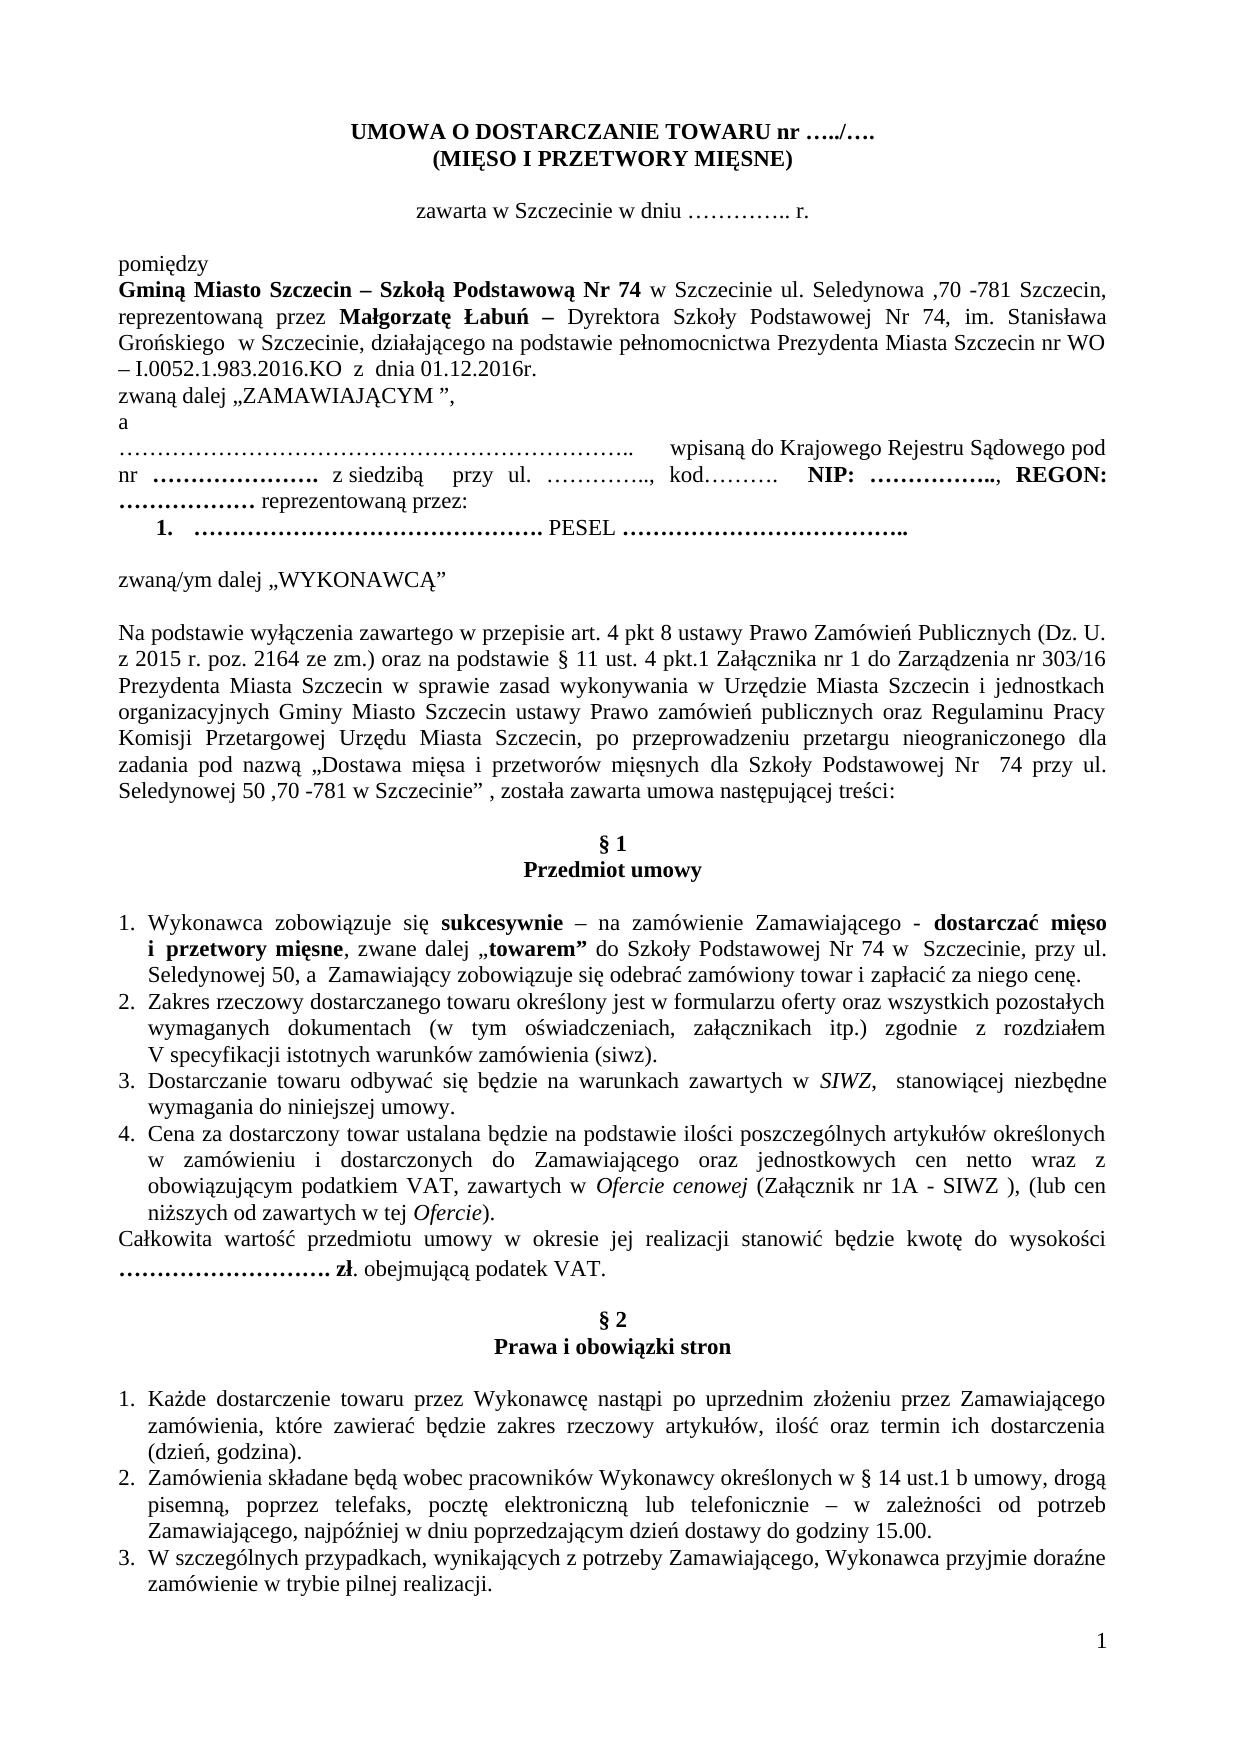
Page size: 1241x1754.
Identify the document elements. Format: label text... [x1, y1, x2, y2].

text ………………………………………………………….. wpisaną do Krajowego Rejestru Sądowego pod nr …………………. z siedzibą przy ul. ………….., kod………. NIP: …………….., REGON: ……………… reprezentowaną przez: [118, 434, 1107, 513]
text zwaną dalej „ZAMAWIAJĄCYM ”, [118, 382, 1107, 408]
text Prawa i obowiązki stron [118, 1333, 1107, 1359]
text Przedmiot umowy [118, 856, 1107, 882]
text a [118, 408, 1107, 434]
text UMOWA O DOSTARCZANIE TOWARU nr …../…. [118, 118, 1107, 144]
list Cena za dostarczony towar ustalana będzie na podstawie ilości poszczególnych artykułów określonych w zamówieniu i dostarczonych do Zamawiającego oraz jednostkowych cen netto wraz z obowiązującym podatkiem VAT, zawartych w Ofercie cenowej (Załącznik nr 1A - SIWZ ), (lub cen niższych od zawartych w tej Ofercie). [118, 1120, 1107, 1225]
list Wykonawca zobowiązuje się sukcesywnie – na zamówienie Zamawiającego - dostarczać mięso i przetwory mięsne, zwane dalej „towarem” do Szkoły Podstawowej Nr 74 w Szczecinie, przy ul. Seledynowej 50, a Zamawiający zobowiązuje się odebrać zamówiony towar i zapłacić za niego cenę. [118, 909, 1107, 988]
text § 2 [118, 1306, 1107, 1333]
list W szczególnych przypadkach, wynikających z potrzeby Zamawiającego, Wykonawca przyjmie doraźne zamówienie w trybie pilnej realizacji. [118, 1543, 1107, 1596]
text § 1 [118, 830, 1107, 856]
list Dostarczanie towaru odbywać się będzie na warunkach zawartych w SIWZ, stanowiącej niezbędne wymagania do niniejszej umowy. [118, 1067, 1107, 1120]
text Całkowita wartość przedmiotu umowy w okresie jej realizacji stanowić będzie kwotę do wysokości ………………………. zł. obejmującą podatek VAT. [118, 1225, 1107, 1282]
text Na podstawie wyłączenia zawartego w przepisie art. 4 pkt 8 ustawy Prawo Zamówień Publicznych (Dz. U. z 2015 r. poz. 2164 ze zm.) oraz na podstawie § 11 ust. 4 pkt.1 Załącznika nr 1 do Zarządzenia nr 303/16 Prezydenta Miasta Szczecin w sprawie zasad wykonywania w Urzędzie Miasta Szczecin i jednostkach organizacyjnych Gminy Miasto Szczecin ustawy Prawo zamówień publicznych oraz Regulaminu Pracy Komisji Przetargowej Urzędu Miasta Szczecin, po przeprowadzeniu przetargu nieograniczonego dla zadania pod nazwą „Dostawa mięsa i przetworów mięsnych dla Szkoły Podstawowej Nr 74 przy ul. Seledynowej 50 ,70 -781 w Szczecinie” , została zawarta umowa następującej treści: [118, 619, 1107, 803]
text pomiędzy [118, 250, 1107, 276]
list ………………………………………. PESEL ……………………………….. [156, 513, 1107, 540]
list Zamówienia składane będą wobec pracowników Wykonawcy określonych w § 14 ust.1 b umowy, drogą pisemną, poprzez telefaks, pocztę elektroniczną lub telefonicznie – w zależności od potrzeb Zamawiającego, najpóźniej w dniu poprzedzającym dzień dostawy do godziny 15.00. [118, 1464, 1107, 1543]
text (MIĘSO I PRZETWORY MIĘSNE) [118, 144, 1107, 171]
text Gminą Miasto Szczecin – Szkołą Podstawową Nr 74 w Szczecinie ul. Seledynowa ,70 -781 Szczecin, reprezentowaną przez Małgorzatę Łabuń – Dyrektora Szkoły Podstawowej Nr 74, im. Stanisława Grońskiego w Szczecinie, działającego na podstawie pełnomocnictwa Prezydenta Miasta Szczecin nr WO – I.0052.1.983.2016.KO z dnia 01.12.2016r. [118, 276, 1107, 382]
list Każde dostarczenie towaru przez Wykonawcę nastąpi po uprzednim złożeniu przez Zamawiającego zamówienia, które zawierać będzie zakres rzeczowy artykułów, ilość oraz termin ich dostarczenia (dzień, godzina). [118, 1385, 1107, 1464]
list Zakres rzeczowy dostarczanego towaru określony jest w formularzu oferty oraz wszystkich pozostałych wymaganych dokumentach (w tym oświadczeniach, załącznikach itp.) zgodnie z rozdziałem V specyfikacji istotnych warunków zamówienia (siwz). [118, 988, 1107, 1067]
text zwaną/ym dalej „WYKONAWCĄ” [118, 566, 1107, 593]
text zawarta w Szczecinie w dniu ………….. r. [118, 197, 1107, 224]
